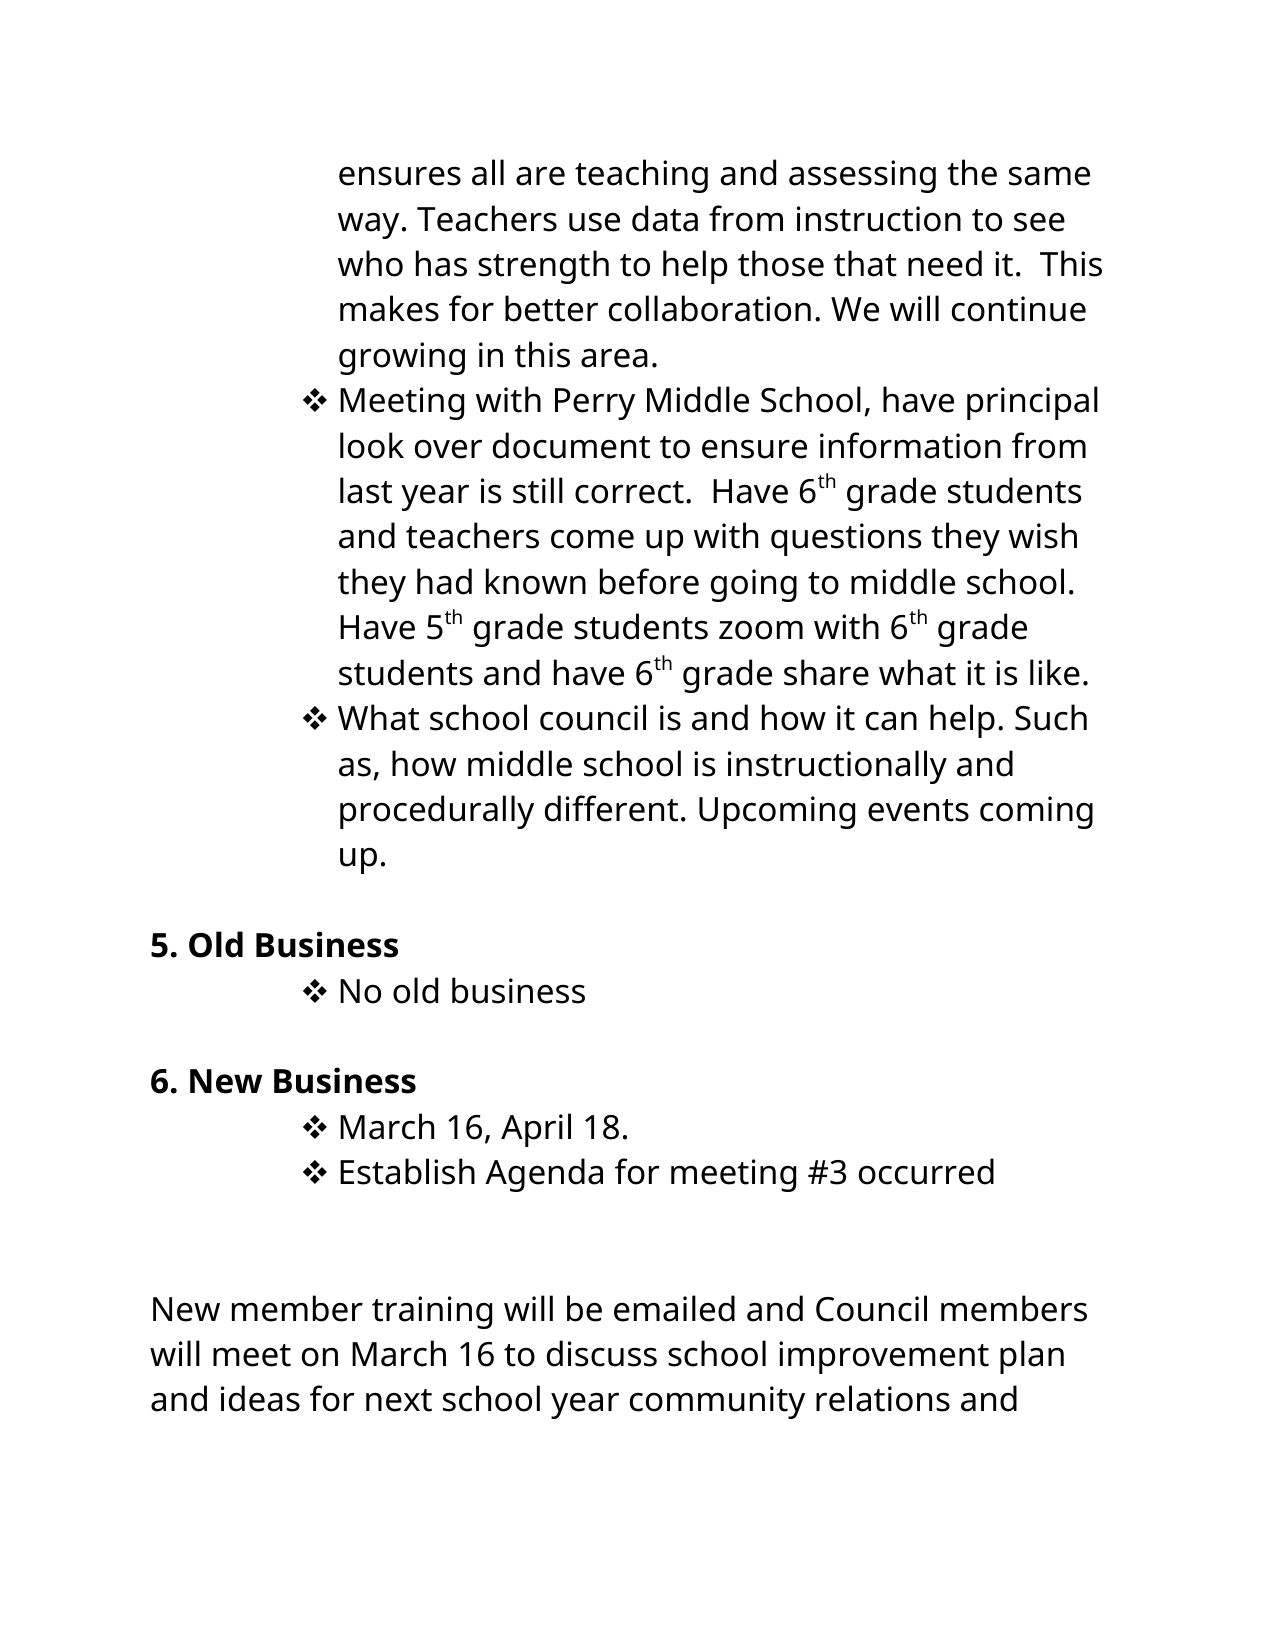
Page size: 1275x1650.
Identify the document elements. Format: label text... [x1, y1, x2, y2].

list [300, 150, 1125, 377]
list No old business [300, 967, 1125, 1013]
list Establish Agenda for meeting #3 occurred [300, 1149, 1125, 1194]
list March 16, April 18. [300, 1104, 1125, 1149]
text 5. Old Business [150, 922, 1125, 967]
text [150, 1285, 1125, 1422]
list Meeting with Perry Middle School, have principal look over document to ensure information from last year is still correct. Have 6th grade students and teachers come up with questions they wish they had known before going to middle school. Have 5th grade students zoom with 6th grade students and have 6th grade share what it is like. [300, 377, 1125, 695]
text 6. New Business [150, 1058, 1125, 1104]
list What school council is and how it can help. Such as, how middle school is instructionally and procedurally different. Upcoming events coming up. [300, 695, 1125, 877]
